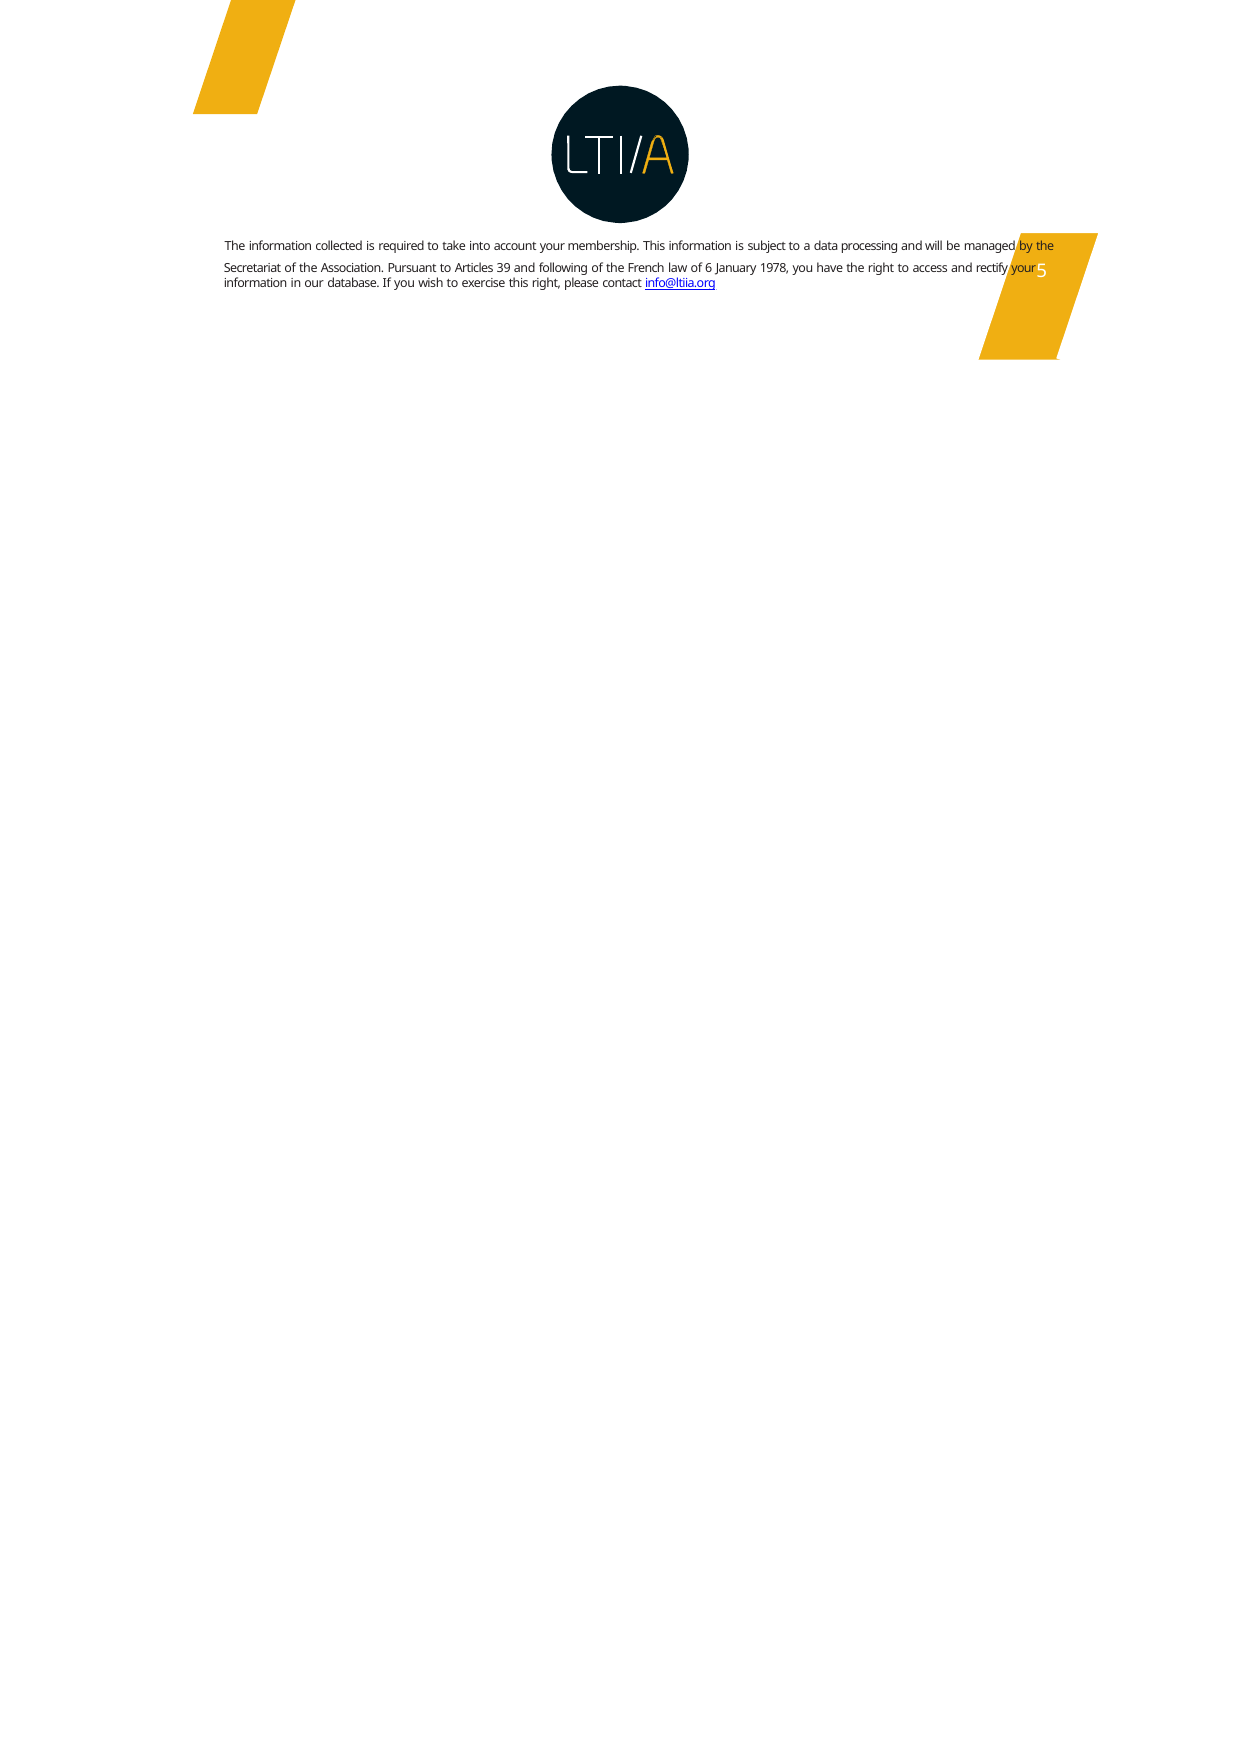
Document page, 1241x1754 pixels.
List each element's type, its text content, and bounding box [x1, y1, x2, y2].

text Secretariat of the Association. Pursuant to Articles 39 and following of the French law of 6 January 1978, you have the right to access and rectify your 5 [224, 256, 1111, 277]
text information in our database. If you wish to exercise this right, please contact info@ltiia.org [224, 277, 1111, 290]
text The information collected is required to take into account your membership. This information is subject to a data processing and will be managed by the [224, 237, 1111, 254]
